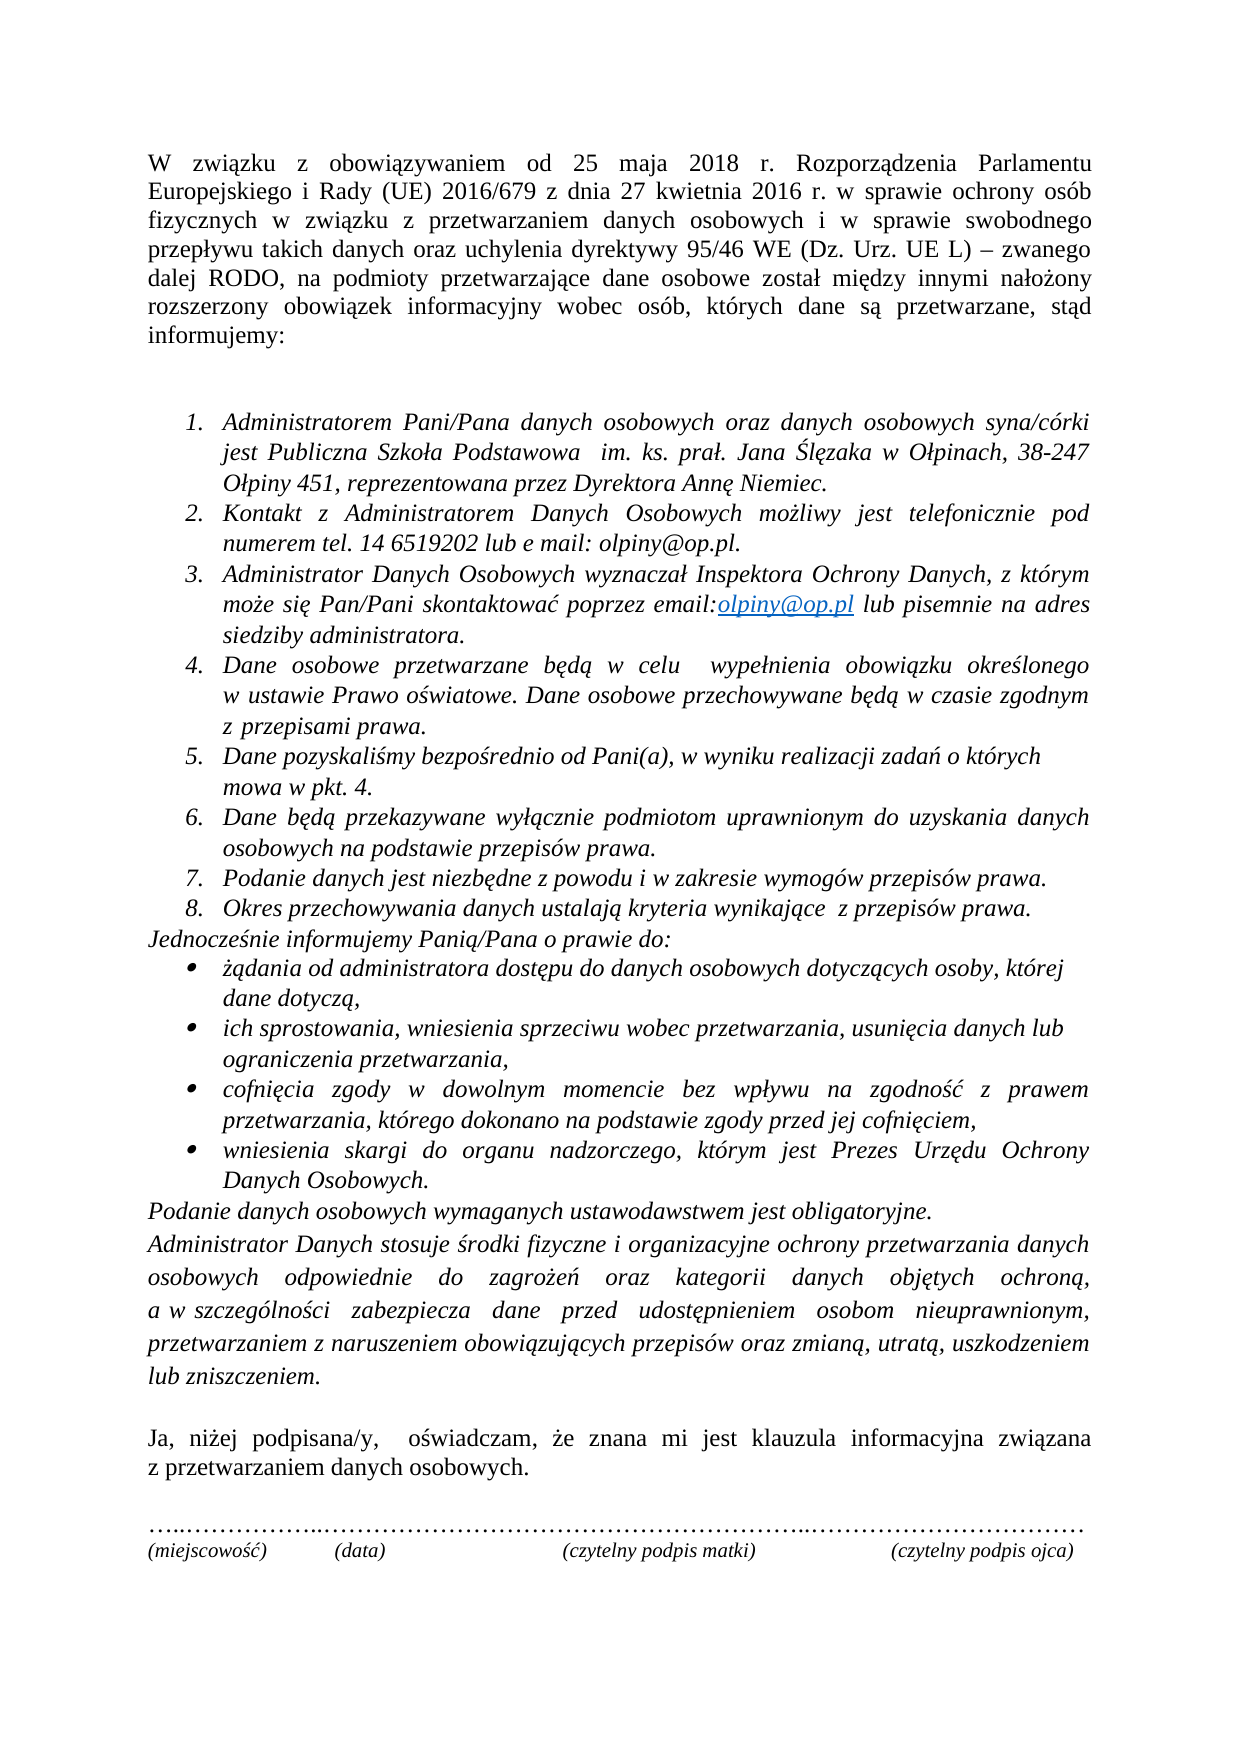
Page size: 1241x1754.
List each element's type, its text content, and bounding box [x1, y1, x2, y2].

list Dane będą przekazywane wyłącznie podmiotom uprawnionym do uzyskania danych osobowych na podstawie przepisów prawa. [185, 802, 1093, 861]
list Administratorem Pani/Pana danych osobowych oraz danych osobowych syna/córki jest Publiczna Szkoła Podstawowa im. ks. prał. Jana Ślęzaka w Ołpinach, 38-247 Ołpiny 451, reprezentowana przez Dyrektora Annę Niemiec. [185, 407, 1093, 496]
text Podanie danych osobowych wymaganych ustawodawstwem jest obligatoryjne. [148, 1196, 1093, 1225]
list cofnięcia zgody w dowolnym momencie bez wpływu na zgodność z prawem przetwarzania, którego dokonano na podstawie zgody przed jej cofnięciem, [185, 1074, 1093, 1133]
text …..……………..…………………………………………………..…………………………… [148, 1509, 1093, 1538]
list Okres przechowywania danych ustalają kryteria wynikające z przepisów prawa. [185, 893, 1093, 922]
text Jednocześnie informujemy Panią/Pana o prawie do: [148, 924, 1093, 953]
text (miejscowość) (data) (czytelny podpis matki) (czytelny podpis ojca) [148, 1538, 1093, 1562]
list Administrator Danych Osobowych wyznaczał Inspektora Ochrony Danych, z którym może się Pan/Pani skontaktować poprzez email:olpiny@op.pl lub pisemnie na adres siedziby administratora. [185, 559, 1093, 648]
text W związku z obowiązywaniem od 25 maja 2018 r. Rozporządzenia Parlamentu Europejskiego i Rady (UE) 2016/679 z dnia 27 kwietnia 2016 r. w sprawie ochrony osób fizycznych w związku z przetwarzaniem danych osobowych i w sprawie swobodnego przepływu takich danych oraz uchylenia dyrektywy 95/46 WE (Dz. Urz. UE L) – zwanego dalej RODO, na podmioty przetwarzające dane osobowe został między innymi nałożony rozszerzony obowiązek informacyjny wobec osób, których dane są przetwarzane, stąd informujemy: [148, 148, 1093, 349]
list wniesienia skargi do organu nadzorczego, którym jest Prezes Urzędu Ochrony Danych Osobowych. [185, 1135, 1093, 1194]
list ich sprostowania, wniesienia sprzeciwu wobec przetwarzania, usunięcia danych lub ograniczenia przetwarzania, [185, 1013, 1093, 1073]
list Dane osobowe przetwarzane będą w celu wypełnienia obowiązku określonego w ustawie Prawo oświatowe. Dane osobowe przechowywane będą w czasie zgodnym z przepisami prawa. [185, 650, 1093, 740]
text Administrator Danych stosuje środki fizyczne i organizacyjne ochrony przetwarzania danych osobowych odpowiednie do zagrożeń oraz kategorii danych objętych ochroną, a w szczególności zabezpiecza dane przed udostępnieniem osobom nieuprawnionym, przetwarzaniem z naruszeniem obowiązujących przepisów oraz zmianą, utratą, uszkodzeniem lub zniszczeniem. [148, 1229, 1093, 1390]
list Dane pozyskaliśmy bezpośrednio od Pani(a), w wyniku realizacji zadań o których mowa w pkt. 4. [185, 741, 1093, 801]
list Kontakt z Administratorem Danych Osobowych możliwy jest telefonicznie pod numerem tel. 14 6519202 lub e mail: olpiny@op.pl. [185, 498, 1093, 557]
list żądania od administratora dostępu do danych osobowych dotyczących osoby, której dane dotyczą, [185, 953, 1093, 1012]
text Ja, niżej podpisana/y, oświadczam, że znana mi jest klauzula informacyjna związana z przetwarzaniem danych osobowych. [148, 1423, 1093, 1480]
list Podanie danych jest niezbędne z powodu i w zakresie wymogów przepisów prawa. [185, 863, 1093, 892]
